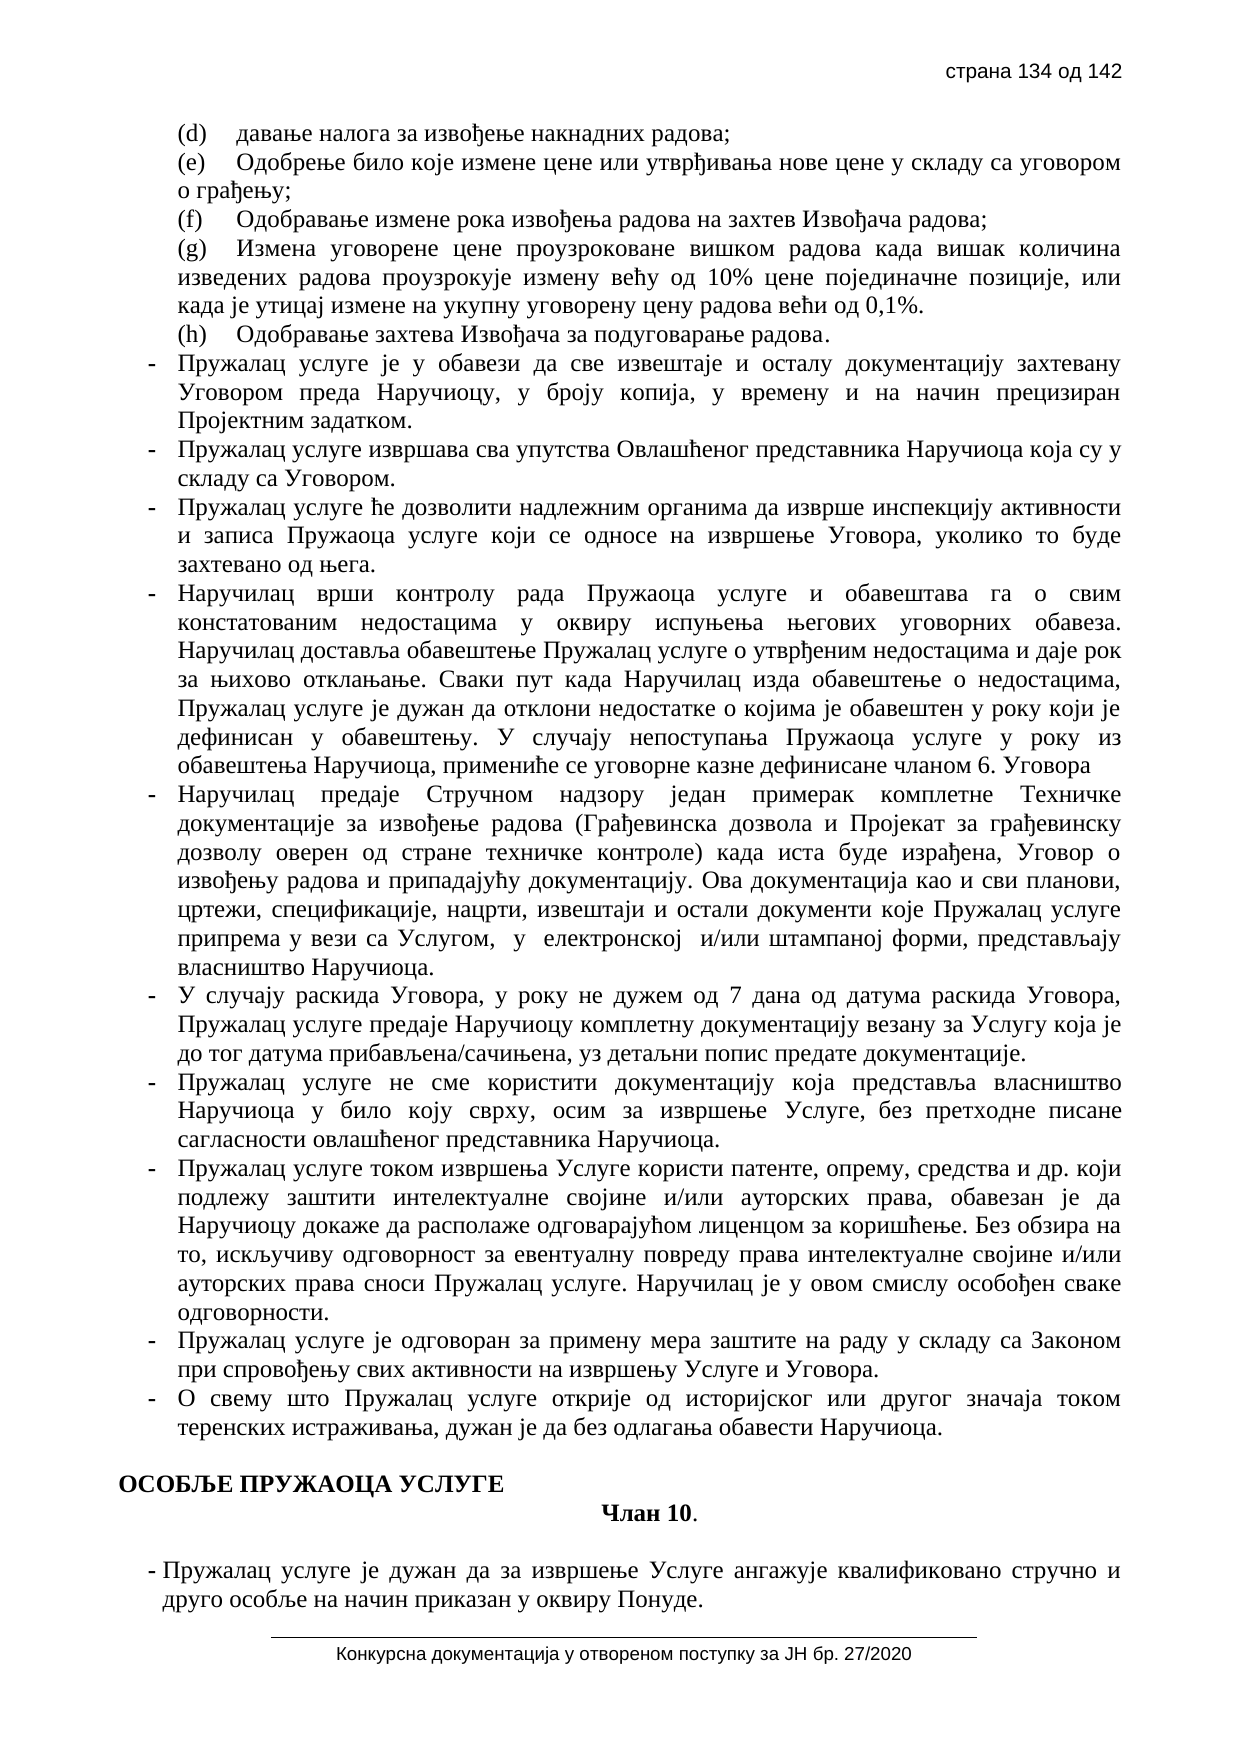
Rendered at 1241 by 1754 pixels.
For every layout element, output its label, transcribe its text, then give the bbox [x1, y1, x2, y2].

list Пружалац услуге ће дозволити надлежним органима да изврше инспекцију активности и записа Пружаоца услуге који се односе на извршење Уговора, уколико то буде захтевано од њега. [148, 492, 1122, 578]
list Пружалац услуге је одговоран за примену мера заштите на раду у складу са Законом при спровођењу свих активности на извршењу Услуге и Уговора. [148, 1326, 1122, 1383]
list У случају раскида Уговора, у року не дужем од 7 дана од датума раскида Уговора, Пружалац услуге предаје Наручиоцу комплетну документацију везану за Услугу која је до тог датума прибављена/сачињена, уз детаљни попис предате документације. [148, 981, 1122, 1067]
text ОСОБЉЕ ПРУЖАОЦА УСЛУГЕ [118, 1469, 1122, 1498]
list Наручилац предаје Стручном надзору један примерак комплетне Техничке документације за извођење радова (Грађевинска дозвола и Пројекат за грађевинску дозволу оверен од стране техничке контроле) када иста буде израђена, Уговор о извођењу радова и припадајућу документацију. Ова документација као и сви планови, цртежи, спецификације, нацрти, извештаји и остали документи које Пружалац услуге припрема у вези са Услугом, у електронској и/или штампаној форми, представљају власништво Наручиоца. [148, 779, 1122, 981]
list Пружалац услуге не сме користити документацију која представља власништво Наручиоца у било коју сврху, осим за извршење Услуге, без претходне писане сагласности овлашћеног представника Наручиоца. [148, 1067, 1122, 1153]
list (h) Одобравање захтева Извођача за подуговарање радова. [177, 319, 1122, 348]
list Пружалац услуге је дужан да за извршење Услуге ангажује квалификовано стручно и друго особље на начин приказан у оквиру Понуде. [148, 1556, 1122, 1613]
list (е) Одобрење било које измене цене или утврђивања нове цене у складу са уговором о грађењу; [177, 147, 1122, 204]
list Наручилац врши контролу рада Пружаоца услуге и обавештава га о свим констатованим недостацима у оквиру испуњења његових уговорних обавеза. Наручилац доставља обавештење Пружалац услуге о утврђеним недостацима и даје рок за њихово отклањање. Сваки пут када Наручилац изда обавештење о недостацима, Пружалац услуге је дужан да отклони недостатке о којима је обавештен у року који је дефинисан у обавештењу. У случају непоступања Пружаоца услуге у року из обавештења Наручиоца, примениће се уговорне казне дефинисане чланом 6. Уговора [148, 578, 1122, 779]
list Пружалац услуге извршава сва упутства Овлашћеног представника Наручиоца која су у складу са Уговором. [148, 434, 1122, 492]
list (f) Одобравање измене рока извођења радова на захтев Извођача радова; [177, 204, 1122, 233]
list Члан 10. [177, 1498, 1122, 1527]
list Пружалац услуге је у обавези да све извештаје и осталу документацију захтевану Уговором преда Наручиоцу, у броју копија, у времену и на начин прецизиран Пројектним задатком. [148, 348, 1122, 434]
list О свему што Пружалац услуге открије од историјског или другог значаја током теренских истраживања, дужан је да без одлагања обавести Наручиоца. [148, 1383, 1122, 1441]
list (g) Измена уговорене цене проузроковане вишком радова када вишак количина изведених радова проузрокује измену већу од 10% цене појединачне позиције, или када је утицај измене на укупну уговорену цену радова већи од 0,1%. [177, 233, 1122, 319]
list Пружалац услуге током извршења Услуге користи патенте, опрему, средства и др. који подлежу заштити интелектуалне својине и/или ауторских права, обавезан је да Наручиоцу докаже да располаже одговарајућом лиценцом за коришћење. Без обзира на то, искључиву одговорност за евентуалну повреду права интелектуалне својине и/или ауторских права сноси Пружалац услуге. Наручилац је у овом смислу особођен сваке одговорности. [148, 1153, 1122, 1326]
list (d) давање налога за извођење накнадних радова; [177, 118, 1122, 147]
